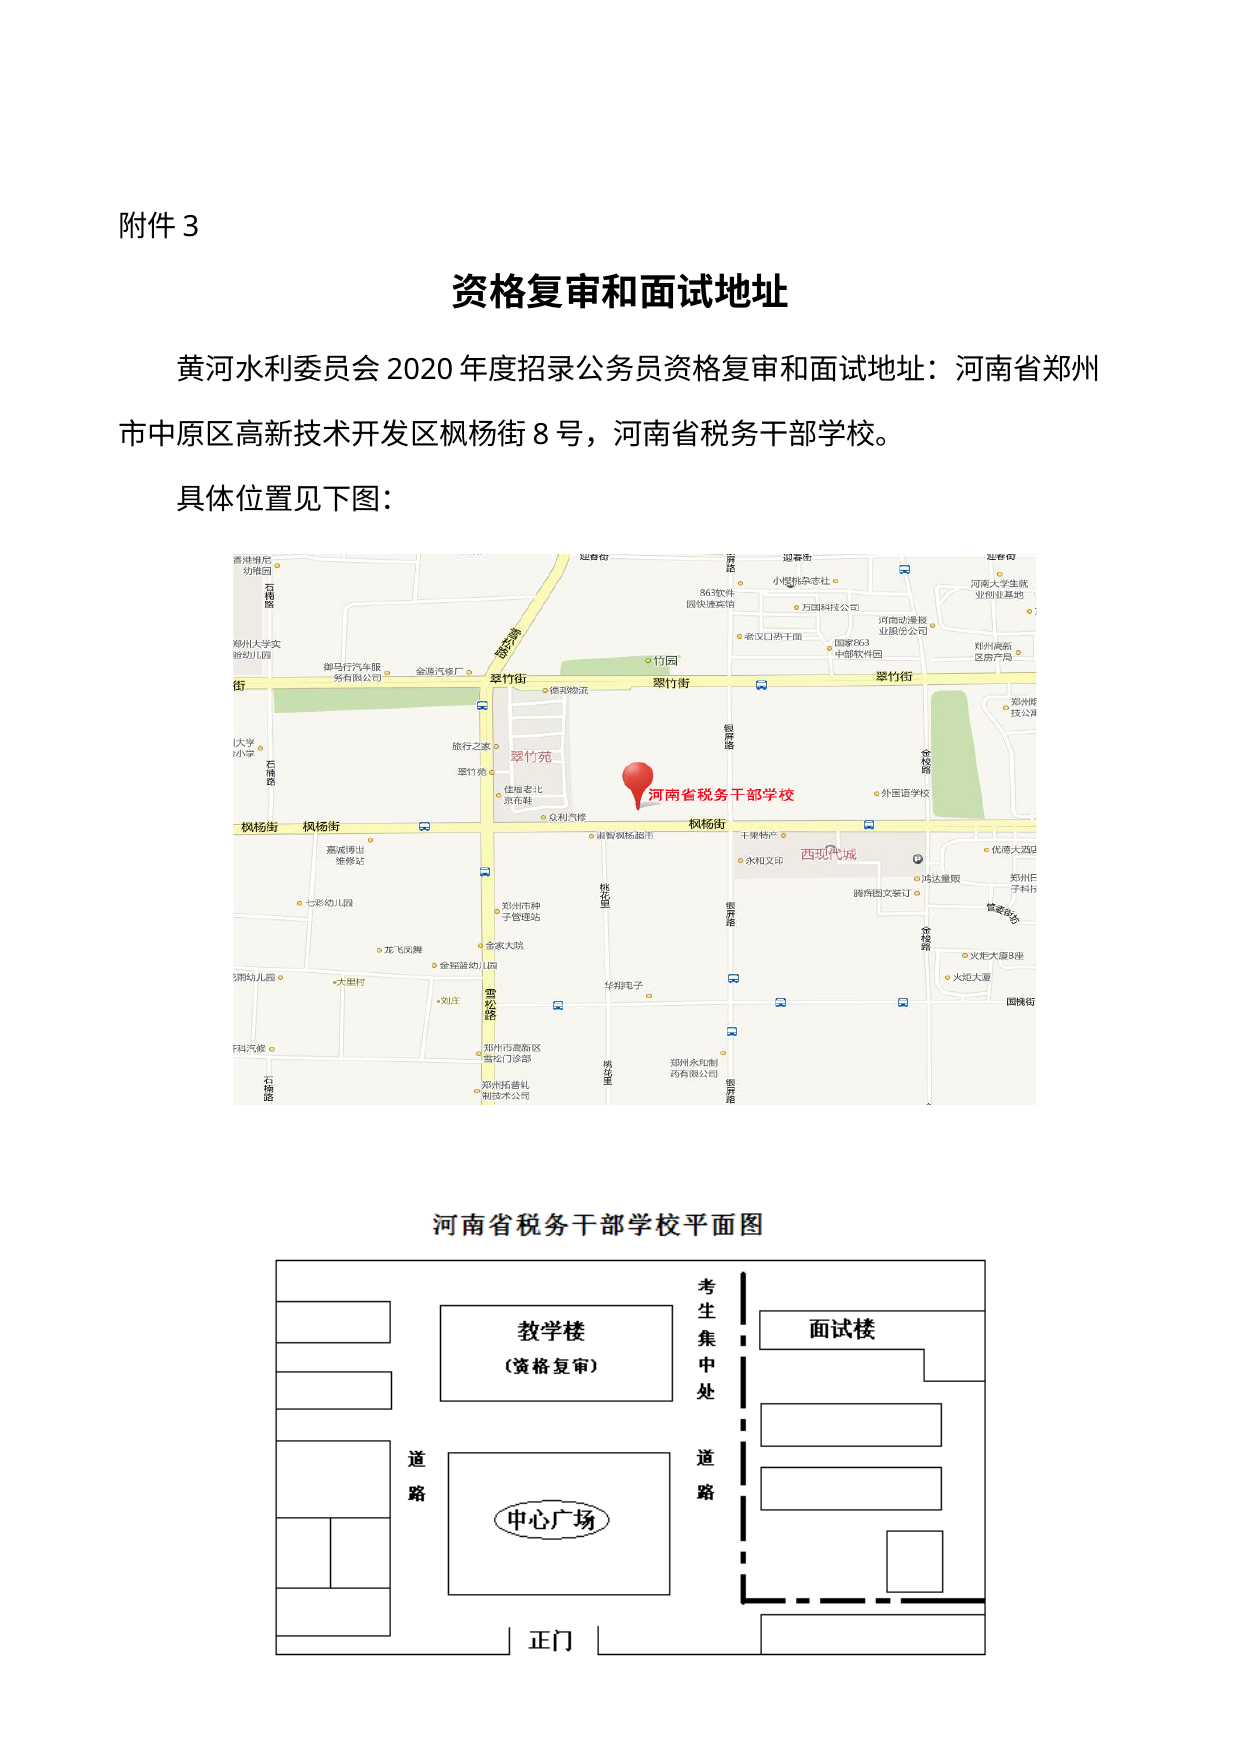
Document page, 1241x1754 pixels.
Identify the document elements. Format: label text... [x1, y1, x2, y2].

text 具体位置见下图： [118, 464, 1122, 529]
text 黄河水利委员会2020年度招录公务员资格复审和面试地址：河南省郑州市中原区高新技术开发区枫杨街8号，河南省税务干部学校。 [118, 334, 1122, 464]
text 资格复审和面试地址 [118, 256, 1122, 321]
text 附件3 [118, 191, 1122, 256]
picture [233, 554, 1037, 1105]
picture [228, 1191, 1023, 1719]
